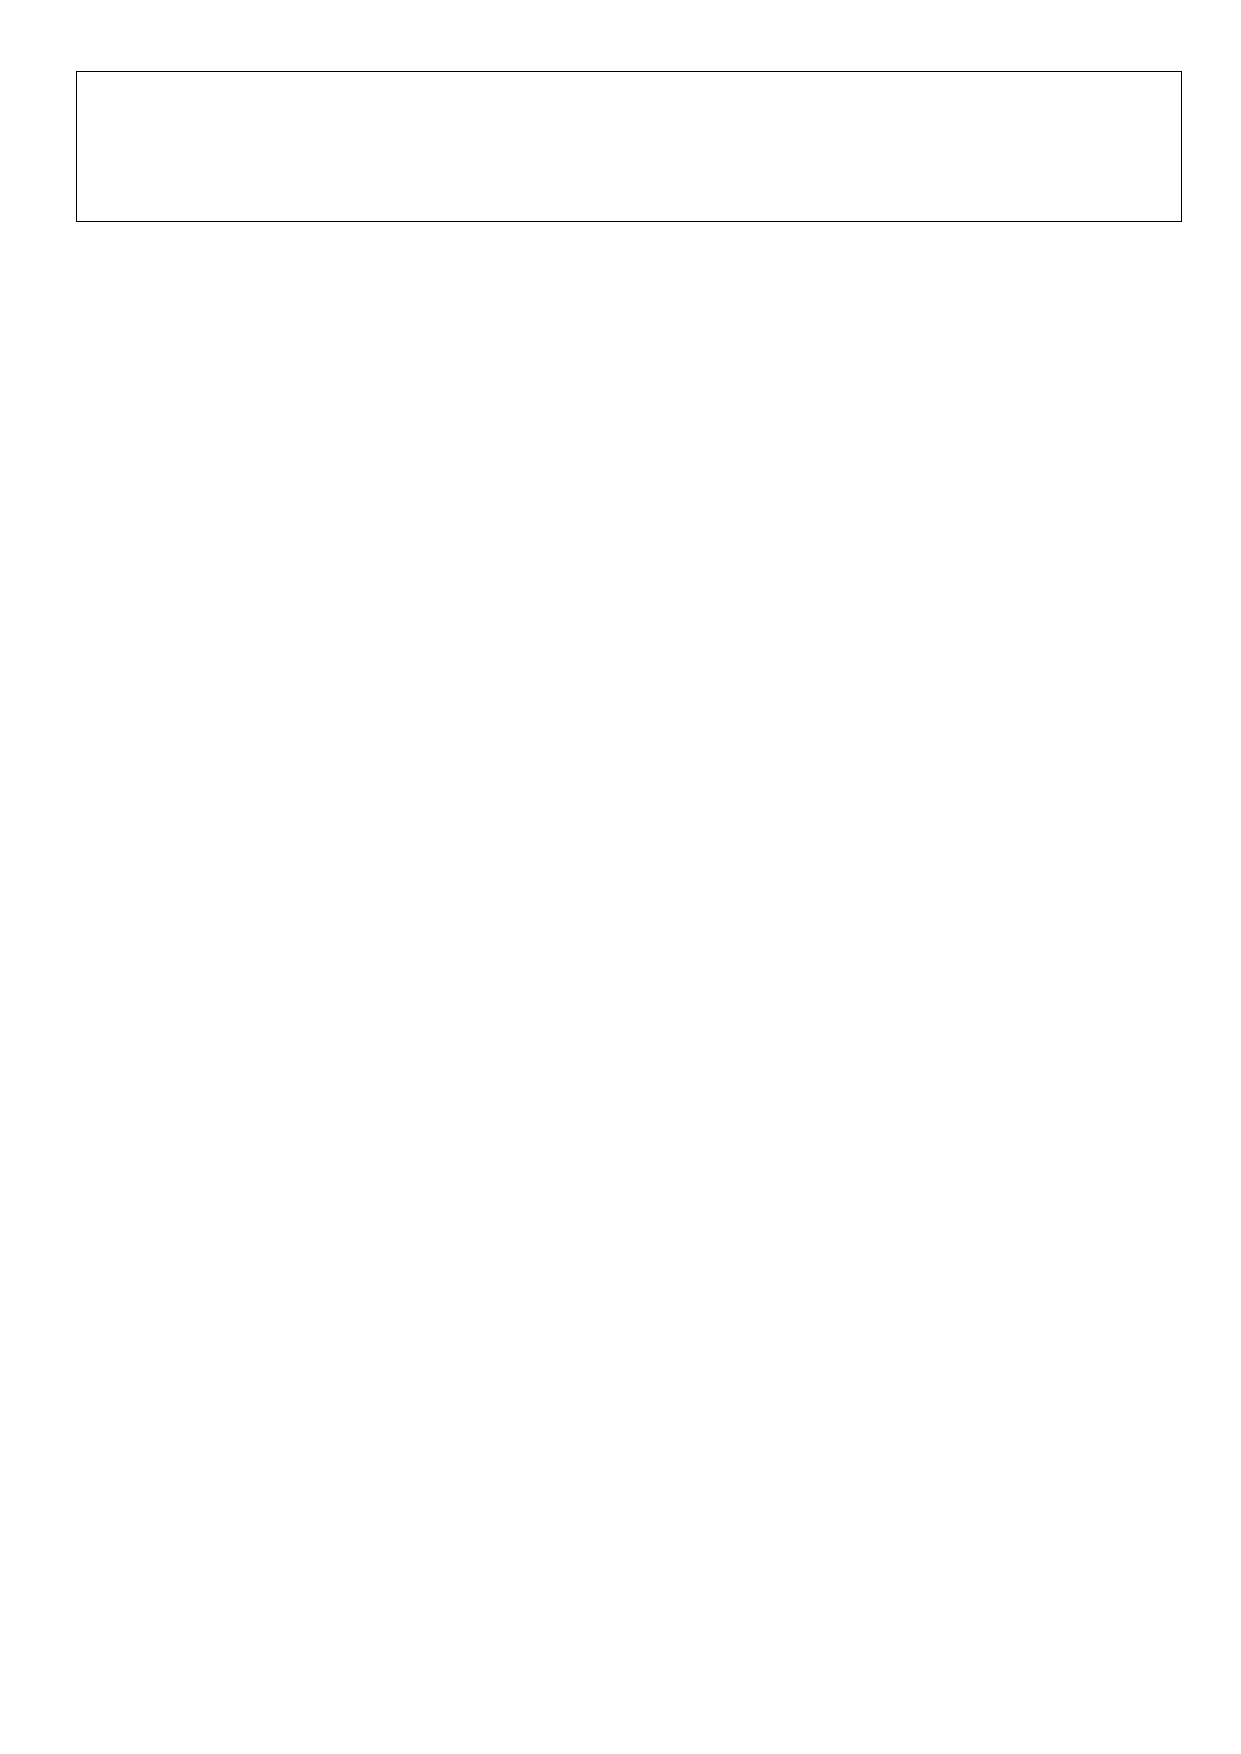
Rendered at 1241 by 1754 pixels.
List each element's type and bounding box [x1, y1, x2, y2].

table_header [58, 71, 1191, 259]
